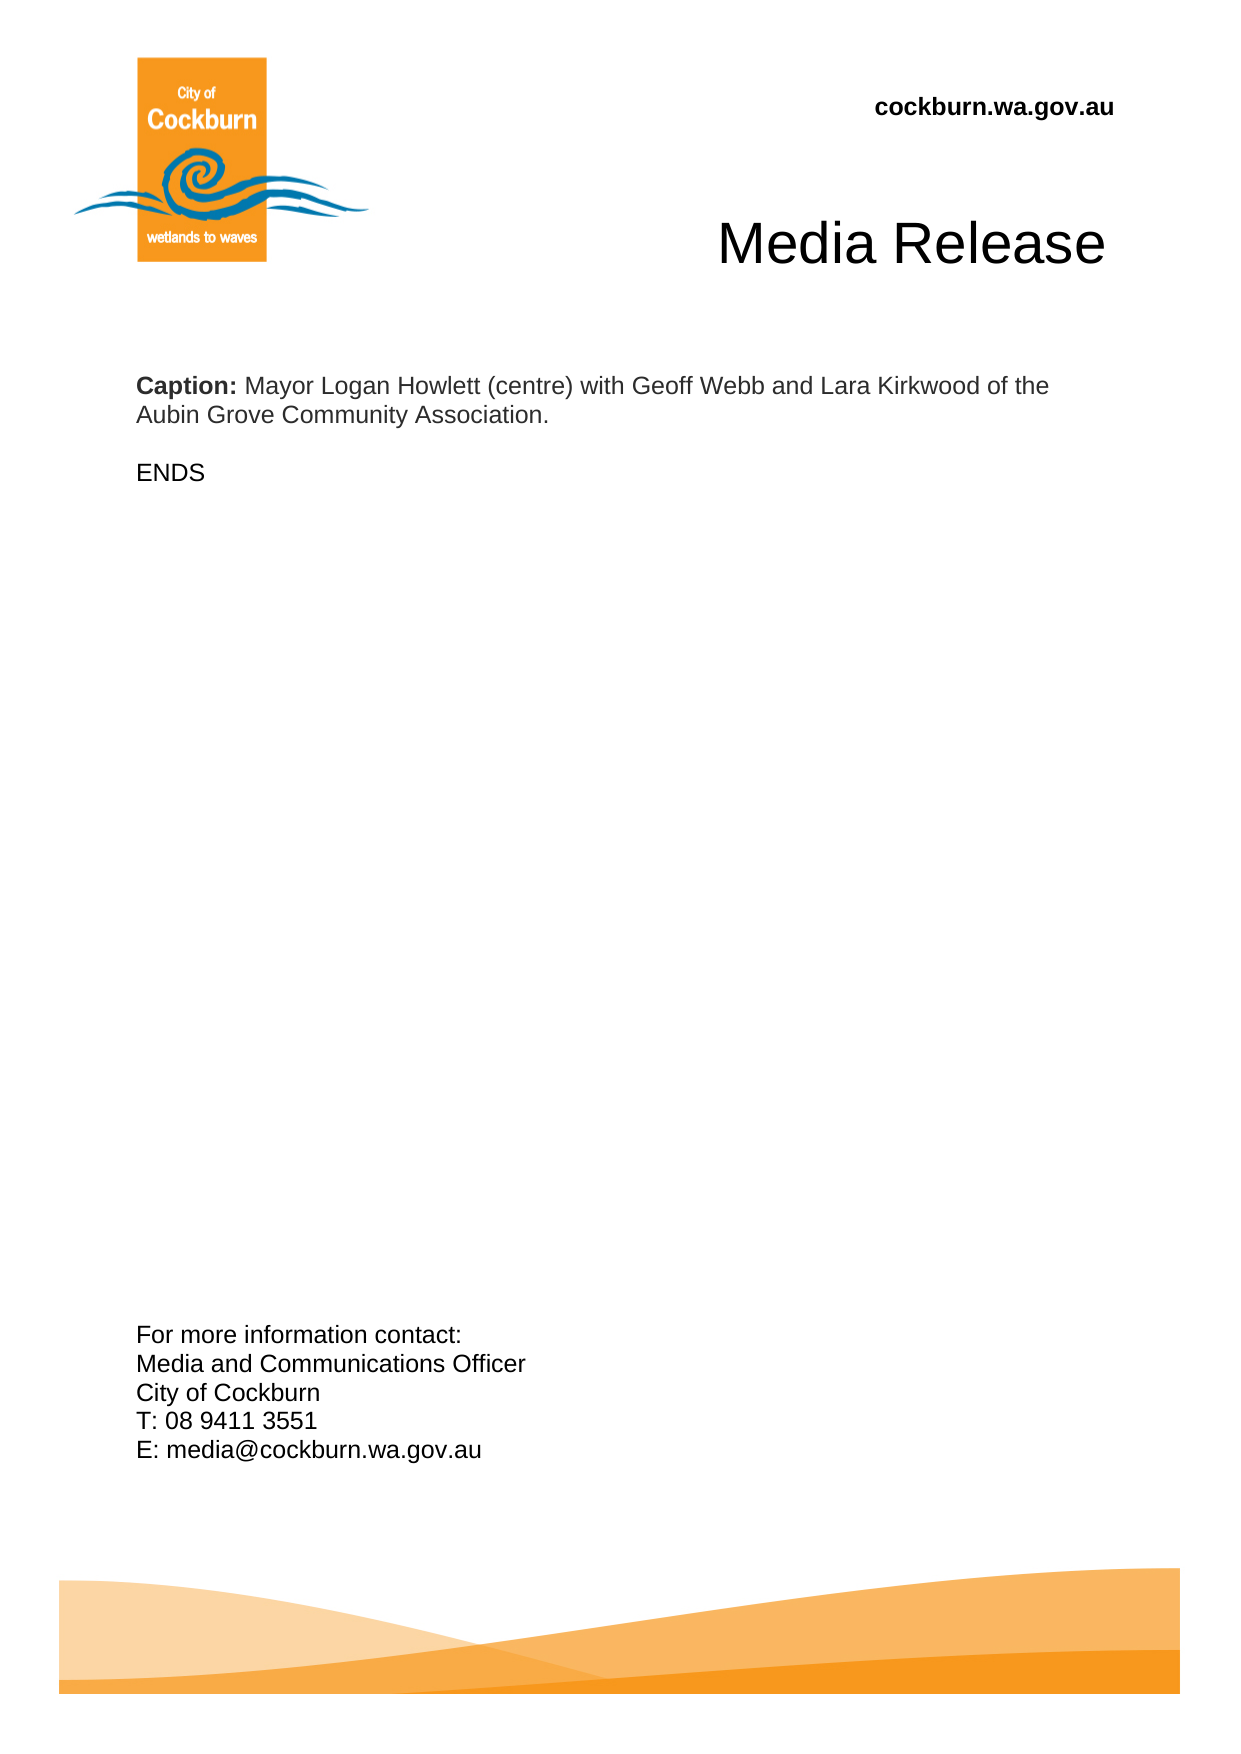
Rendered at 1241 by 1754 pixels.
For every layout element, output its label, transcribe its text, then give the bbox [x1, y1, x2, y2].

text For more information contact: Media and Communications Officer City of Cockburn T: 08 9411 3551 E: media@cockburn.wa.gov.au [136, 1320, 1104, 1464]
picture [0, 1566, 1241, 1754]
picture [0, 0, 383, 279]
text ENDS [136, 458, 1104, 486]
